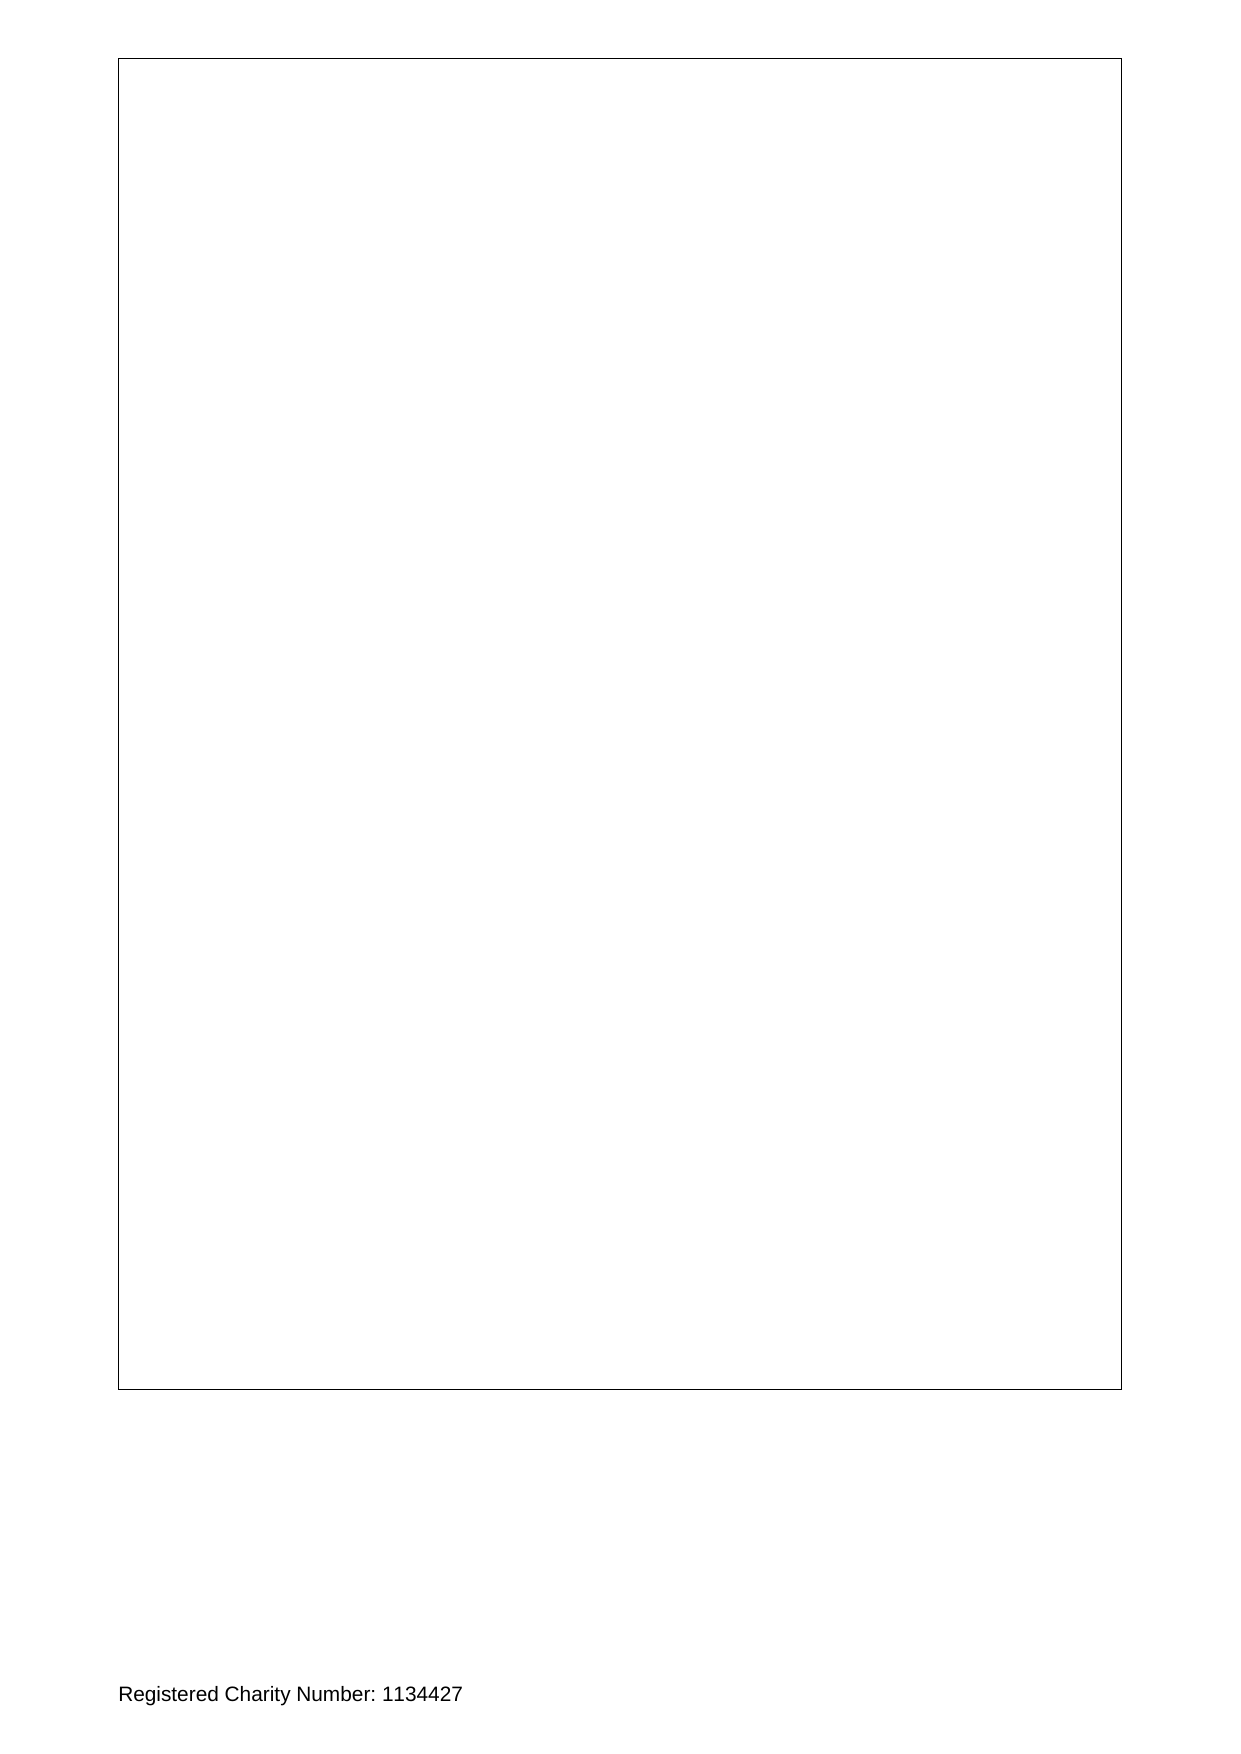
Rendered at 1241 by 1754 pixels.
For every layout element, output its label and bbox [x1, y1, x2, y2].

table_header [119, 59, 1121, 1388]
